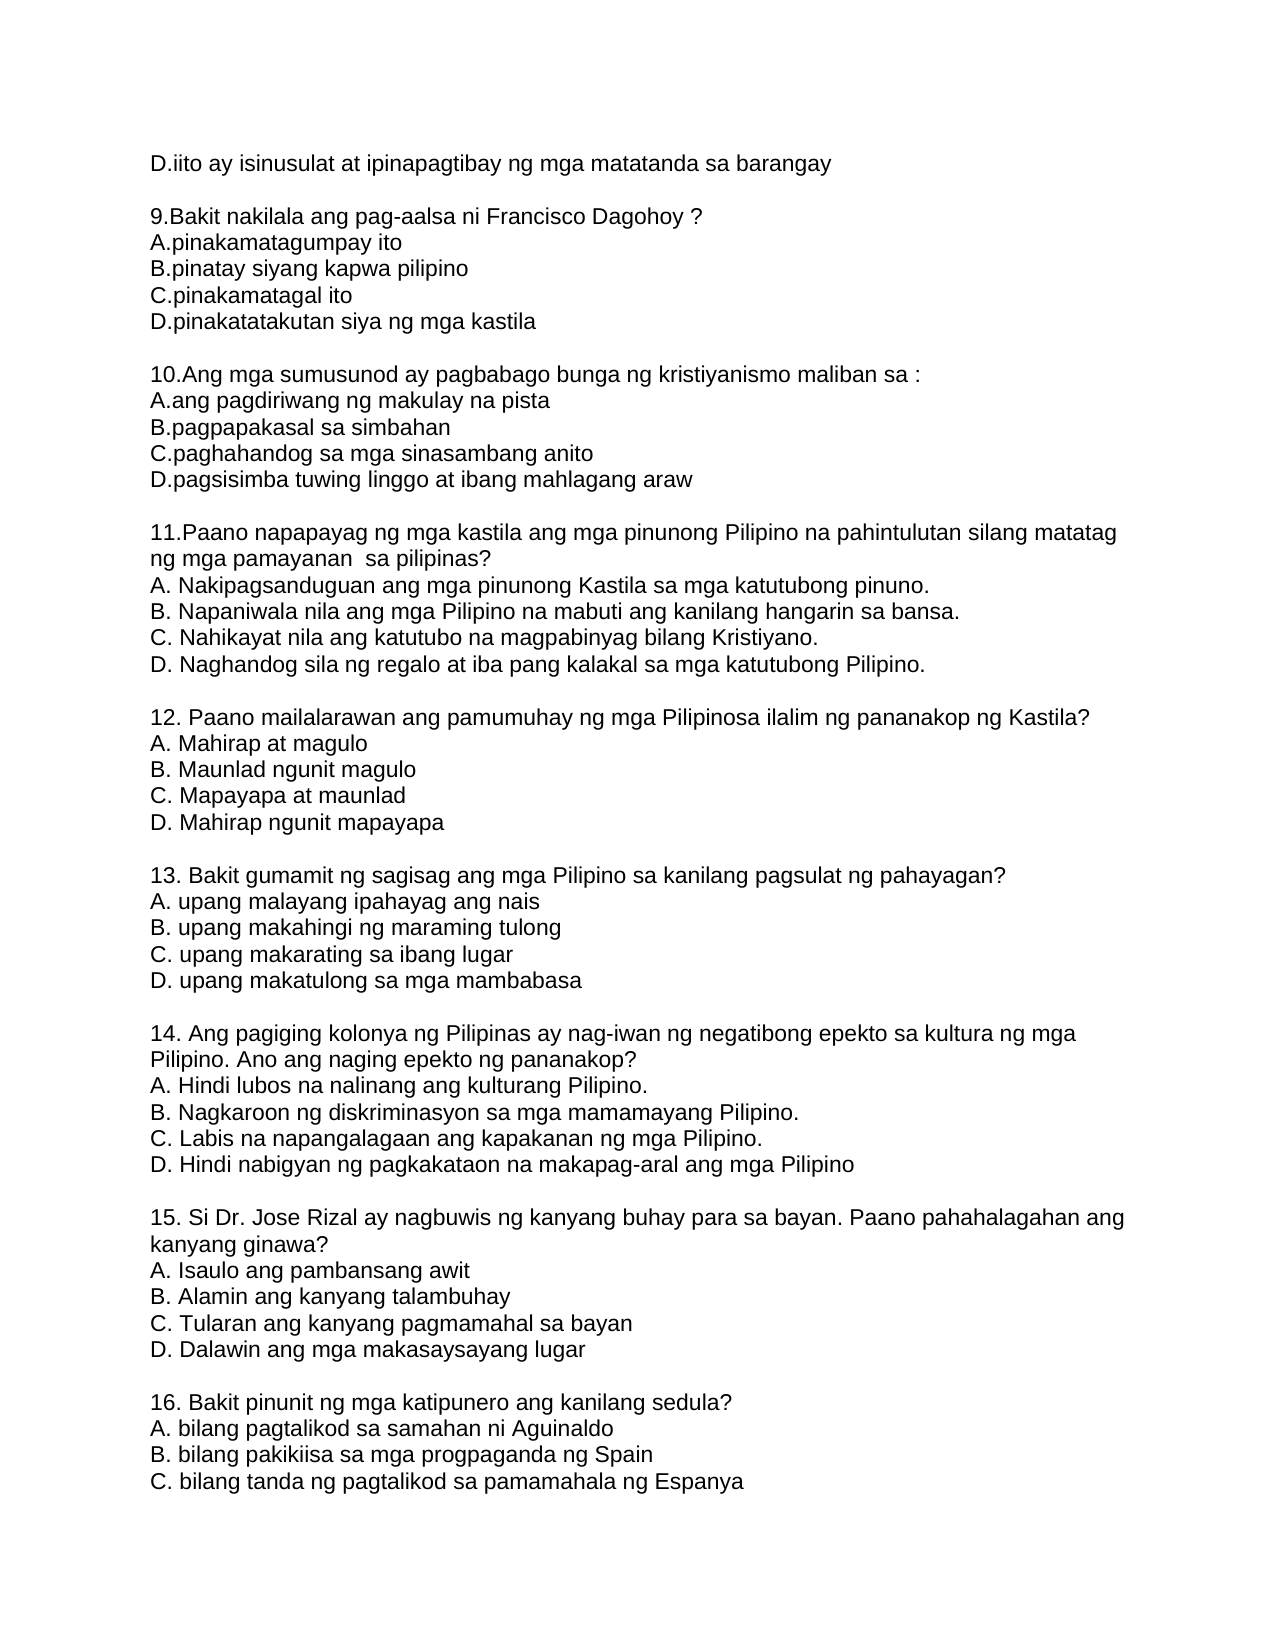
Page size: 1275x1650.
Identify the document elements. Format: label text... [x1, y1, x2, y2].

text B. Nagkaroon ng diskriminasyon sa mga mamamayang Pilipino. [150, 1099, 1125, 1125]
text C. Nahikayat nila ang katutubo na magpabinyag bilang Kristiyano. [150, 624, 1125, 651]
text D. Naghandog sila ng regalo at iba pang kalakal sa mga katutubong Pilipino. [150, 651, 1125, 677]
text A. upang malayang ipahayag ang nais [150, 888, 1125, 914]
text 13. Bakit gumamit ng sagisag ang mga Pilipino sa kanilang pagsulat ng pahayagan? [150, 862, 1125, 888]
text A. Mahirap at magulo [150, 730, 1125, 756]
text A. Nakipagsanduguan ang mga pinunong Kastila sa mga katutubong pinuno. [150, 572, 1125, 598]
text 16. Bakit pinunit ng mga katipunero ang kanilang sedula? [150, 1389, 1125, 1415]
text A. Hindi lubos na nalinang ang kulturang Pilipino. [150, 1072, 1125, 1099]
text A. Isaulo ang pambansang awit [150, 1257, 1125, 1283]
text D.iito ay isinusulat at ipinapagtibay ng mga matatanda sa barangay [150, 150, 1125, 176]
text 11.Paano napapayag ng mga kastila ang mga pinunong Pilipino na pahintulutan silang matatag ng mga pamayanan sa pilipinas? [150, 519, 1125, 572]
text A. bilang pagtalikod sa samahan ni Aguinaldo [150, 1415, 1125, 1441]
text 10.Ang mga sumusunod ay pagbabago bunga ng kristiyanismo maliban sa : [150, 361, 1125, 387]
text A.ang pagdiriwang ng makulay na pista [150, 387, 1125, 413]
text 14. Ang pagiging kolonya ng Pilipinas ay nag-iwan ng negatibong epekto sa kultura ng mga Pilipino. Ano ang naging epekto ng pananakop? [150, 1020, 1125, 1072]
text 12. Paano mailalarawan ang pamumuhay ng mga Pilipinosa ilalim ng pananakop ng Kastila? [150, 703, 1125, 730]
text B. Alamin ang kanyang talambuhay [150, 1283, 1125, 1309]
text D.pinakatatakutan siya ng mga kastila [150, 308, 1125, 334]
text C. Labis na napangalagaan ang kapakanan ng mga Pilipino. [150, 1125, 1125, 1151]
text D. upang makatulong sa mga mambabasa [150, 967, 1125, 993]
text C.paghahandog sa mga sinasambang anito [150, 440, 1125, 466]
text A.pinakamatagumpay ito [150, 229, 1125, 255]
text B. bilang pakikiisa sa mga progpaganda ng Spain [150, 1441, 1125, 1468]
text B.pagpapakasal sa simbahan [150, 413, 1125, 440]
text C.pinakamatagal ito [150, 282, 1125, 308]
text B. Napaniwala nila ang mga Pilipino na mabuti ang kanilang hangarin sa bansa. [150, 598, 1125, 624]
text D. Dalawin ang mga makasaysayang lugar [150, 1336, 1125, 1362]
text B. Maunlad ngunit magulo [150, 756, 1125, 782]
text C. Mapayapa at maunlad [150, 782, 1125, 809]
text 15. Si Dr. Jose Rizal ay nagbuwis ng kanyang buhay para sa bayan. Paano pahahalagahan ang kanyang ginawa? [150, 1204, 1125, 1257]
text C. Tularan ang kanyang pagmamahal sa bayan [150, 1309, 1125, 1336]
text 9.Bakit nakilala ang pag-aalsa ni Francisco Dagohoy ? [150, 203, 1125, 229]
text B.pinatay siyang kapwa pilipino [150, 255, 1125, 282]
text D.pagsisimba tuwing linggo at ibang mahlagang araw [150, 466, 1125, 493]
text D. Mahirap ngunit mapayapa [150, 809, 1125, 835]
text C. upang makarating sa ibang lugar [150, 941, 1125, 967]
text C. bilang tanda ng pagtalikod sa pamamahala ng Espanya [150, 1468, 1125, 1494]
text B. upang makahingi ng maraming tulong [150, 914, 1125, 941]
text D. Hindi nabigyan ng pagkakataon na makapag-aral ang mga Pilipino [150, 1151, 1125, 1178]
